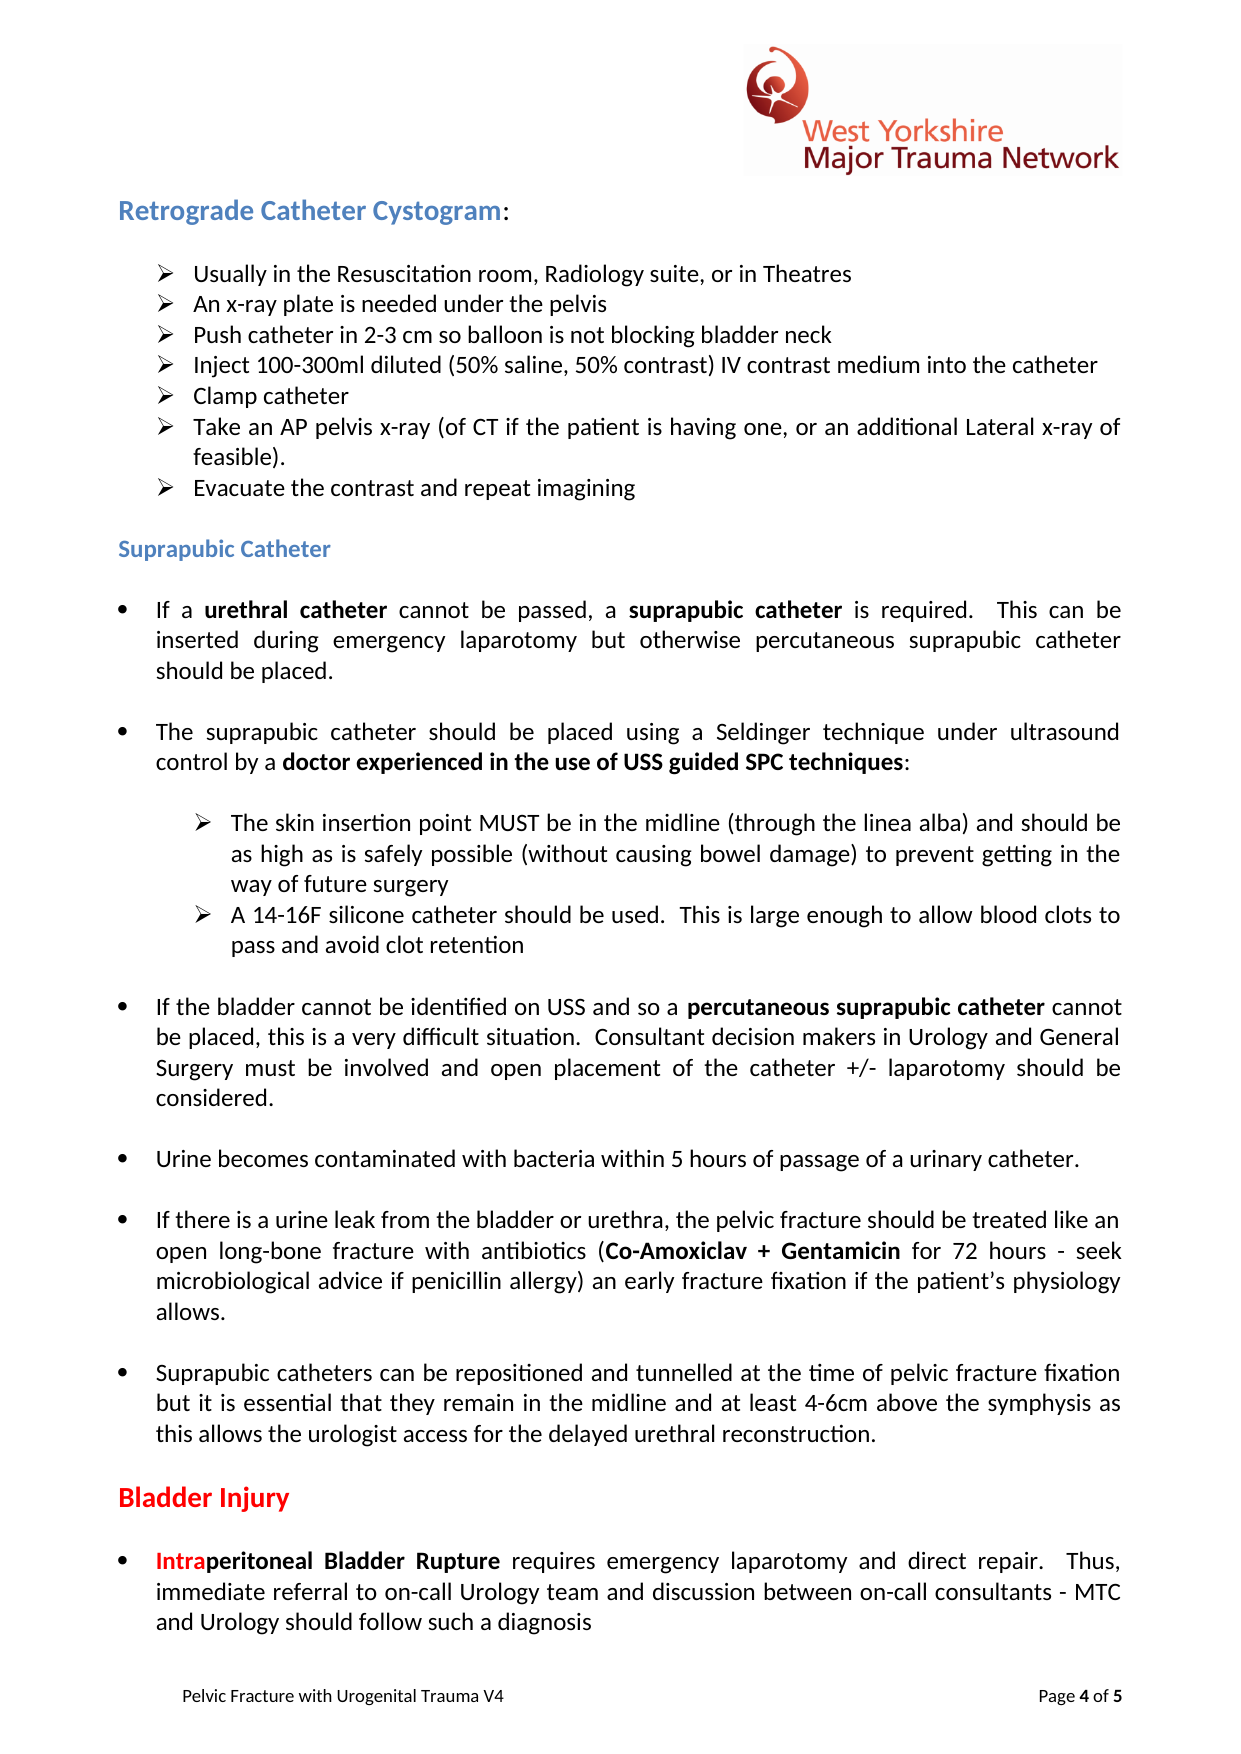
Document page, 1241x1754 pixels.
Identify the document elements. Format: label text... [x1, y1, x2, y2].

list Usually in the Resuscitation room, Radiology suite, or in Theatres [156, 258, 1122, 289]
text Bladder Injury [118, 1479, 1122, 1514]
picture [743, 44, 1123, 176]
list The skin insertion point MUST be in the midline (through the linea alba) and should be as high as is safely possible (without causing bowel damage) to prevent getting in the way of future surgery [193, 807, 1122, 899]
list The suprapubic catheter should be placed using a Seldinger technique under ultrasound control by a doctor experienced in the use of USS guided SPC techniques: [118, 716, 1122, 777]
list Suprapubic catheters can be repositioned and tunnelled at the time of pelvic fracture fixation but it is essential that they remain in the midline and at least 4-6cm above the symphysis as this allows the urologist access for the delayed urethral reconstruction. [118, 1357, 1122, 1448]
list Inject 100-300ml diluted (50% saline, 50% contrast) IV contrast medium into the catheter [156, 350, 1122, 380]
list Evacuate the contrast and repeat imagining [156, 472, 1122, 502]
list Urine becomes contaminated with bacteria within 5 hours of passage of a urinary catheter. [118, 1143, 1122, 1174]
list If a urethral catheter cannot be passed, a suprapubic catheter is required. This can be inserted during emergency laparotomy but otherwise percutaneous suprapubic catheter should be placed. [118, 594, 1122, 685]
list Take an AP pelvis x-ray (of CT if the patient is having one, or an additional Lateral x-ray of feasible). [156, 411, 1122, 472]
list Clamp catheter [156, 380, 1122, 411]
list Intraperitoneal Bladder Rupture requires emergency laparotomy and direct repair. Thus, immediate referral to on-call Urology team and discussion between on-call consultants - MTC and Urology should follow such a diagnosis [118, 1545, 1122, 1637]
list An x-ray plate is needed under the pelvis [156, 289, 1122, 319]
list Push catheter in 2-3 cm so balloon is not blocking bladder neck [156, 319, 1122, 350]
list If the bladder cannot be identified on USS and so a percutaneous suprapubic catheter cannot be placed, this is a very difficult situation. Consultant decision makers in Urology and General Surgery must be involved and open placement of the catheter +/- laparotomy should be considered. [118, 991, 1122, 1113]
text Suprapubic Catheter [118, 533, 1122, 563]
list A 14-16F silicone catheter should be used. This is large enough to allow blood clots to pass and avoid clot retention [193, 899, 1122, 960]
list If there is a urine leak from the bladder or urethra, the pelvic fracture should be treated like an open long-bone fracture with antibiotics (Co-Amoxiclav + Gentamicin for 72 hours - seek microbiological advice if penicillin allergy) an early fracture fixation if the patient’s physiology allows. [118, 1204, 1122, 1326]
text Retrograde Catheter Cystogram: [118, 192, 1122, 228]
